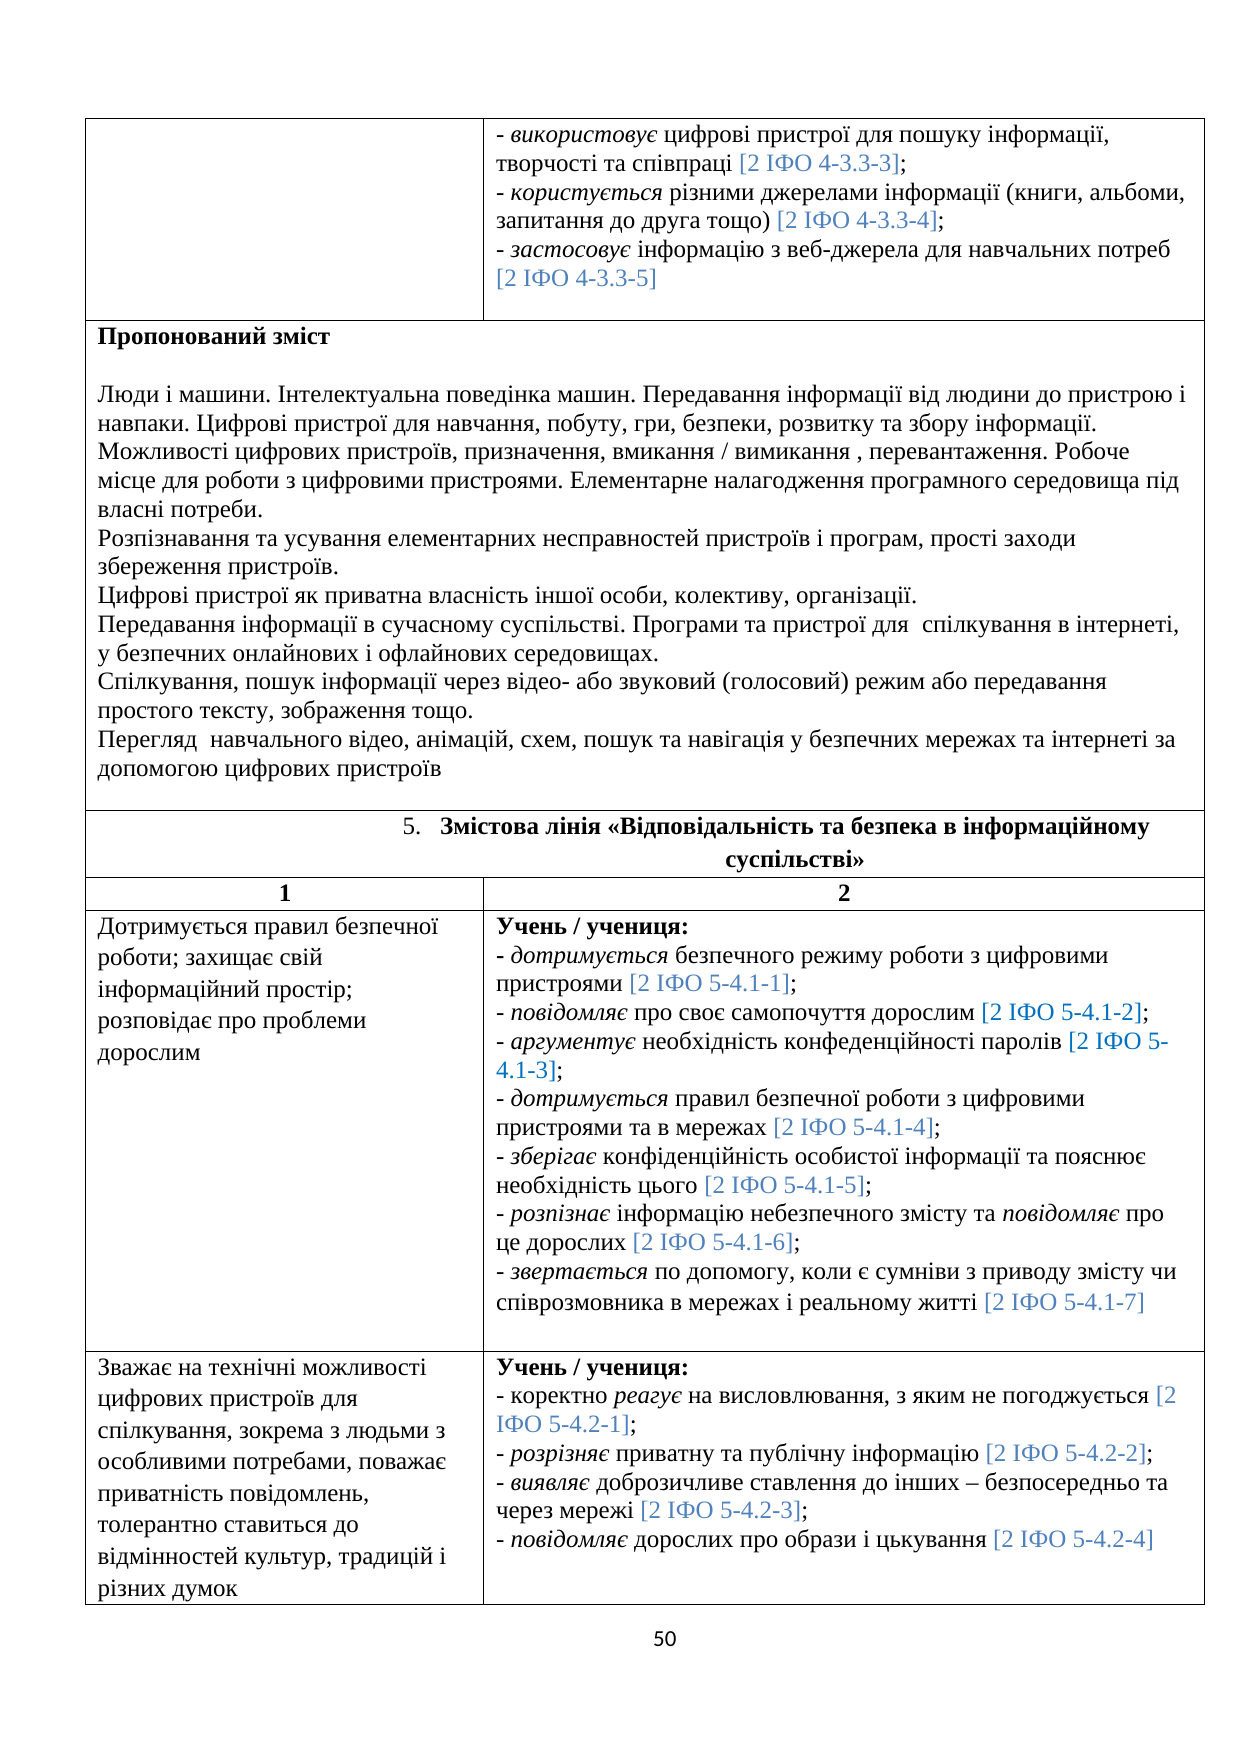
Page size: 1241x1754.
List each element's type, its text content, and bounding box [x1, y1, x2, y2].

table_cell Дотримується правил безпечної роботи; захищає свій інформаційний простір; розповідає про проблеми дорослим [86, 911, 483, 1351]
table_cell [86, 1352, 483, 1604]
table_cell Пропонований зміст Люди і машини. Інтелектуальна поведінка машин. Передавання інформації від людини до пристрою і навпаки. Цифрові пристрої для навчання, побуту, гри, безпеки, розвитку та збору інформації. Можливості цифрових пристроїв, призначення, вмикання / вимикання , перевантаження. Робоче місце для роботи з цифровими пристроями. Елементарне налагодження програмного середовища під власні потреби. Розпізнавання та усування елементарних несправностей пристроїв і програм, прості заходи збереження пристроїв. Цифрові пристрої як приватна власність іншої особи, колективу, організації. Передавання інформації в сучасному суспільстві. Програми та пристрої для спілкування в інтернеті, у безпечних онлайнових і офлайнових середовищах. Спілкування, пошук інформації через відео- або звуковий (голосовий) режим або передавання простого тексту, зображення тощо. Перегляд навчального відео, анімацій, схем, пошук та навігація у безпечних мережах та інтернеті за допомогою цифрових пристроїв [86, 321, 1204, 810]
table_cell Змістова лінія «Відповідальність та безпека в інформаційному суспільстві» [86, 811, 1204, 877]
table_cell 2 [484, 878, 1204, 910]
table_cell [484, 119, 1204, 320]
table_cell 1 [86, 878, 483, 910]
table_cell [484, 1352, 1204, 1604]
table_cell Учень / учениця: - дотримується безпечного режиму роботи з цифровими пристроями [2 ІФО 5-4.1-1]; - повідомляє про своє самопочуття дорослим [2 ІФО 5-4.1-2]; - аргументує необхідність конфеденційності паролів [2 ІФО 5-4.1-3]; - дотримується правил безпечної роботи з цифровими пристроями та в мережах [2 ІФО 5-4.1-4]; - зберігає конфіденційність особистої інформації та пояснює необхідність цього [2 ІФО 5-4.1-5]; - розпізнає інформацію небезпечного змісту та повідомляє про це дорослих [2 ІФО 5-4.1-6]; - звертається по допомогу, коли є сумніви з приводу змісту чи співрозмовника в мережах і реальному житті [2 ІФО 5-4.1-7] [484, 911, 1204, 1351]
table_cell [86, 119, 483, 320]
